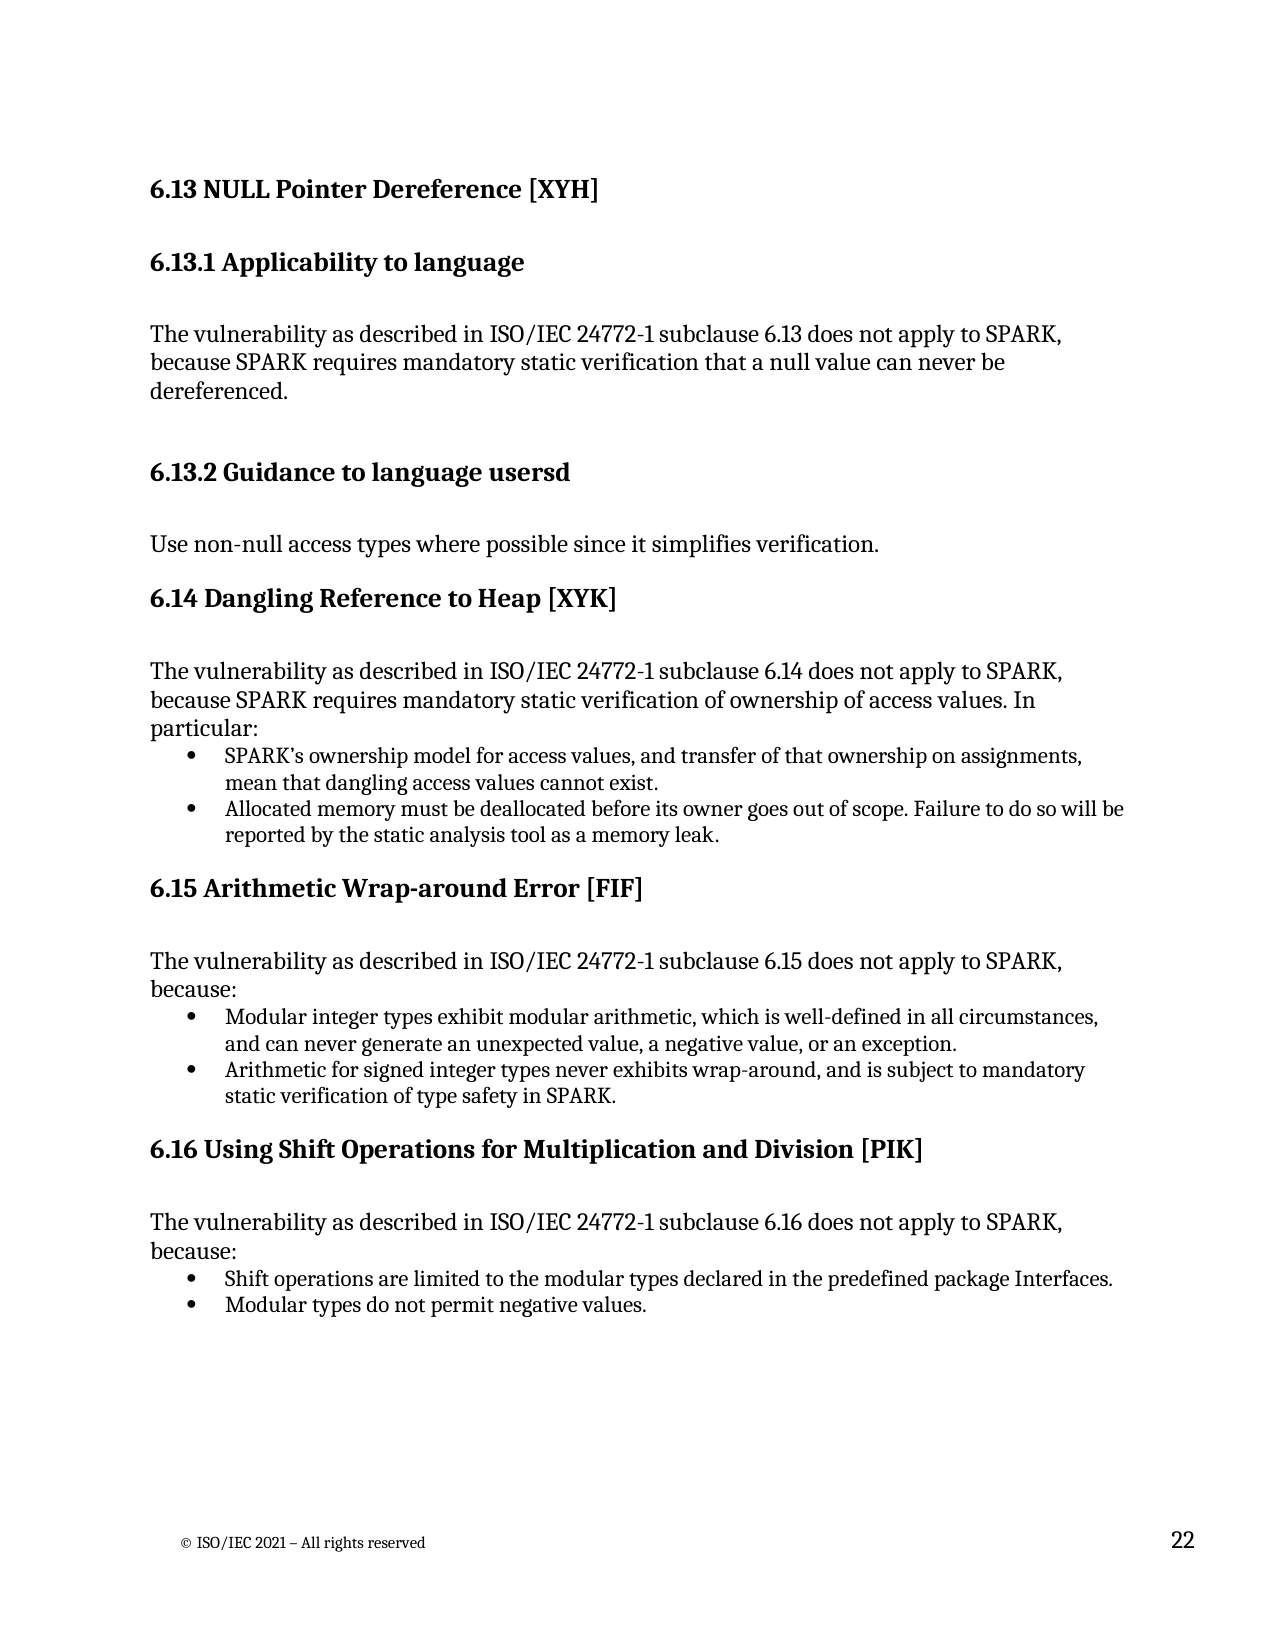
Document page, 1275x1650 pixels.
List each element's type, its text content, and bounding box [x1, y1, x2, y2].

list Modular integer types exhibit modular arithmetic, which is well-defined in all circumstances, and can never generate an unexpected value, a negative value, or an exception. [187, 1004, 1125, 1057]
list SPARK’s ownership model for access values, and transfer of that ownership on assignments, mean that dangling access values cannot exist. [187, 743, 1125, 796]
subtitle 6.13.1 Applicability to language [150, 247, 1125, 278]
subtitle 6.14 Dangling Reference to Heap [XYK] [150, 583, 1125, 615]
list Shift operations are limited to the modular types declared in the predefined package Interfaces. [187, 1265, 1125, 1292]
text The vulnerability as described in ISO/IEC 24772-1 subclause 6.14 does not apply to SPARK, because SPARK requires mandatory static verification of ownership of access values. In particular: [150, 657, 1125, 743]
text The vulnerability as described in ISO/IEC 24772-1 subclause 6.13 does not apply to SPARK, because SPARK requires mandatory static verification that a null value can never be dereferenced. [150, 319, 1125, 406]
subtitle 6.16 Using Shift Operations for Multiplication and Division [PIK] [150, 1134, 1125, 1166]
text The vulnerability as described in ISO/IEC 24772-1 subclause 6.15 does not apply to SPARK, because: [150, 947, 1125, 1004]
subtitle 6.13 NULL Pointer Dereference [XYH] [150, 174, 1125, 205]
subtitle 6.13.2 Guidance to language usersd [150, 457, 1125, 488]
text Use non-null access types where possible since it simplifies verification. [150, 530, 1125, 558]
list Modular types do not permit negative values. [187, 1292, 1125, 1318]
subtitle 6.15 Arithmetic Wrap-around Error [FIF] [150, 873, 1125, 904]
list Arithmetic for signed integer types never exhibits wrap-around, and is subject to mandatory static verification of type safety in SPARK. [187, 1057, 1125, 1109]
list Allocated memory must be deallocated before its owner goes out of scope. Failure to do so will be reported by the static analysis tool as a memory leak. [187, 796, 1125, 848]
text The vulnerability as described in ISO/IEC 24772-1 subclause 6.16 does not apply to SPARK, because: [150, 1208, 1125, 1265]
